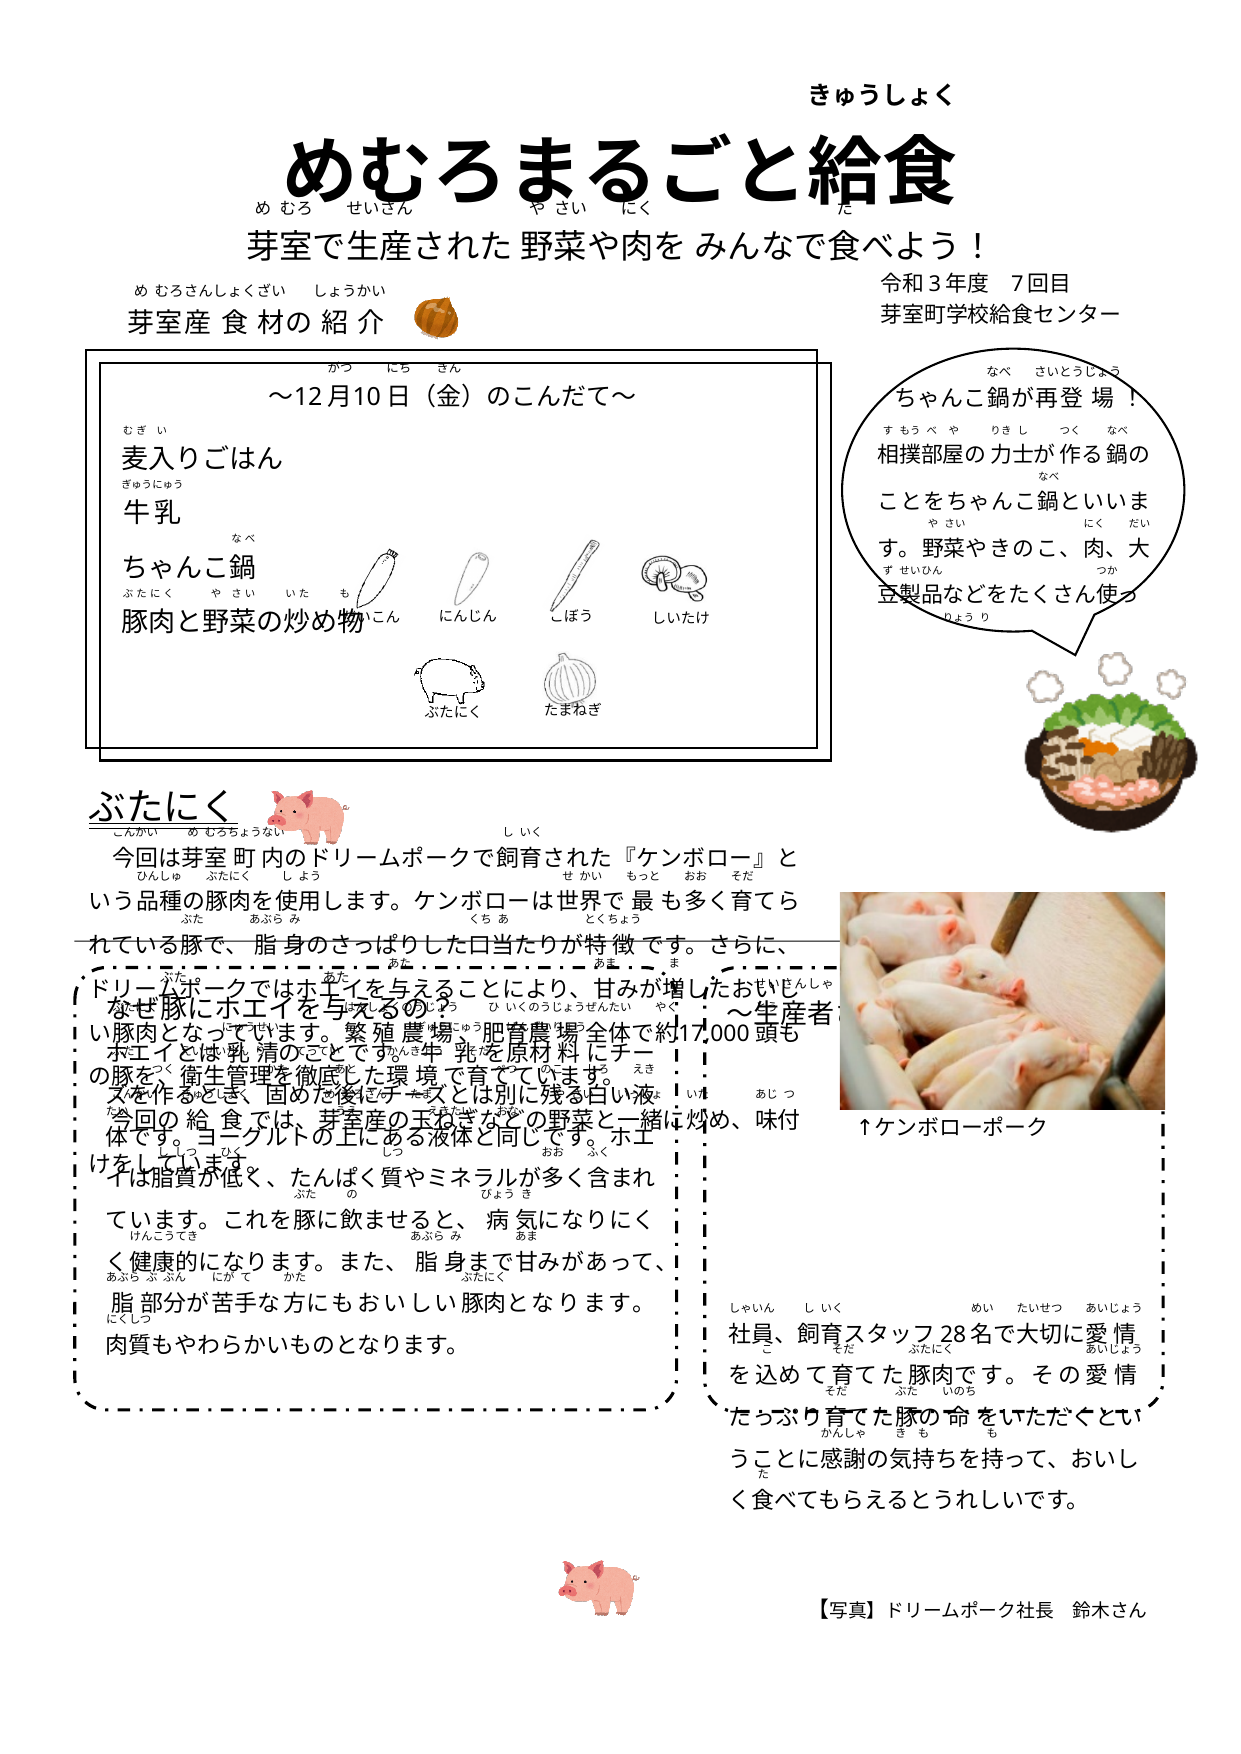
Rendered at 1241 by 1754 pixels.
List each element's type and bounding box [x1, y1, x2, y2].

picture [1012, 648, 1211, 841]
picture [265, 783, 350, 851]
picture [556, 1553, 641, 1622]
picture [542, 534, 604, 617]
picture [446, 547, 494, 612]
picture [412, 294, 459, 342]
picture [640, 554, 708, 603]
picture [542, 651, 597, 710]
picture [839, 892, 1166, 1110]
picture [1067, 648, 1077, 653]
